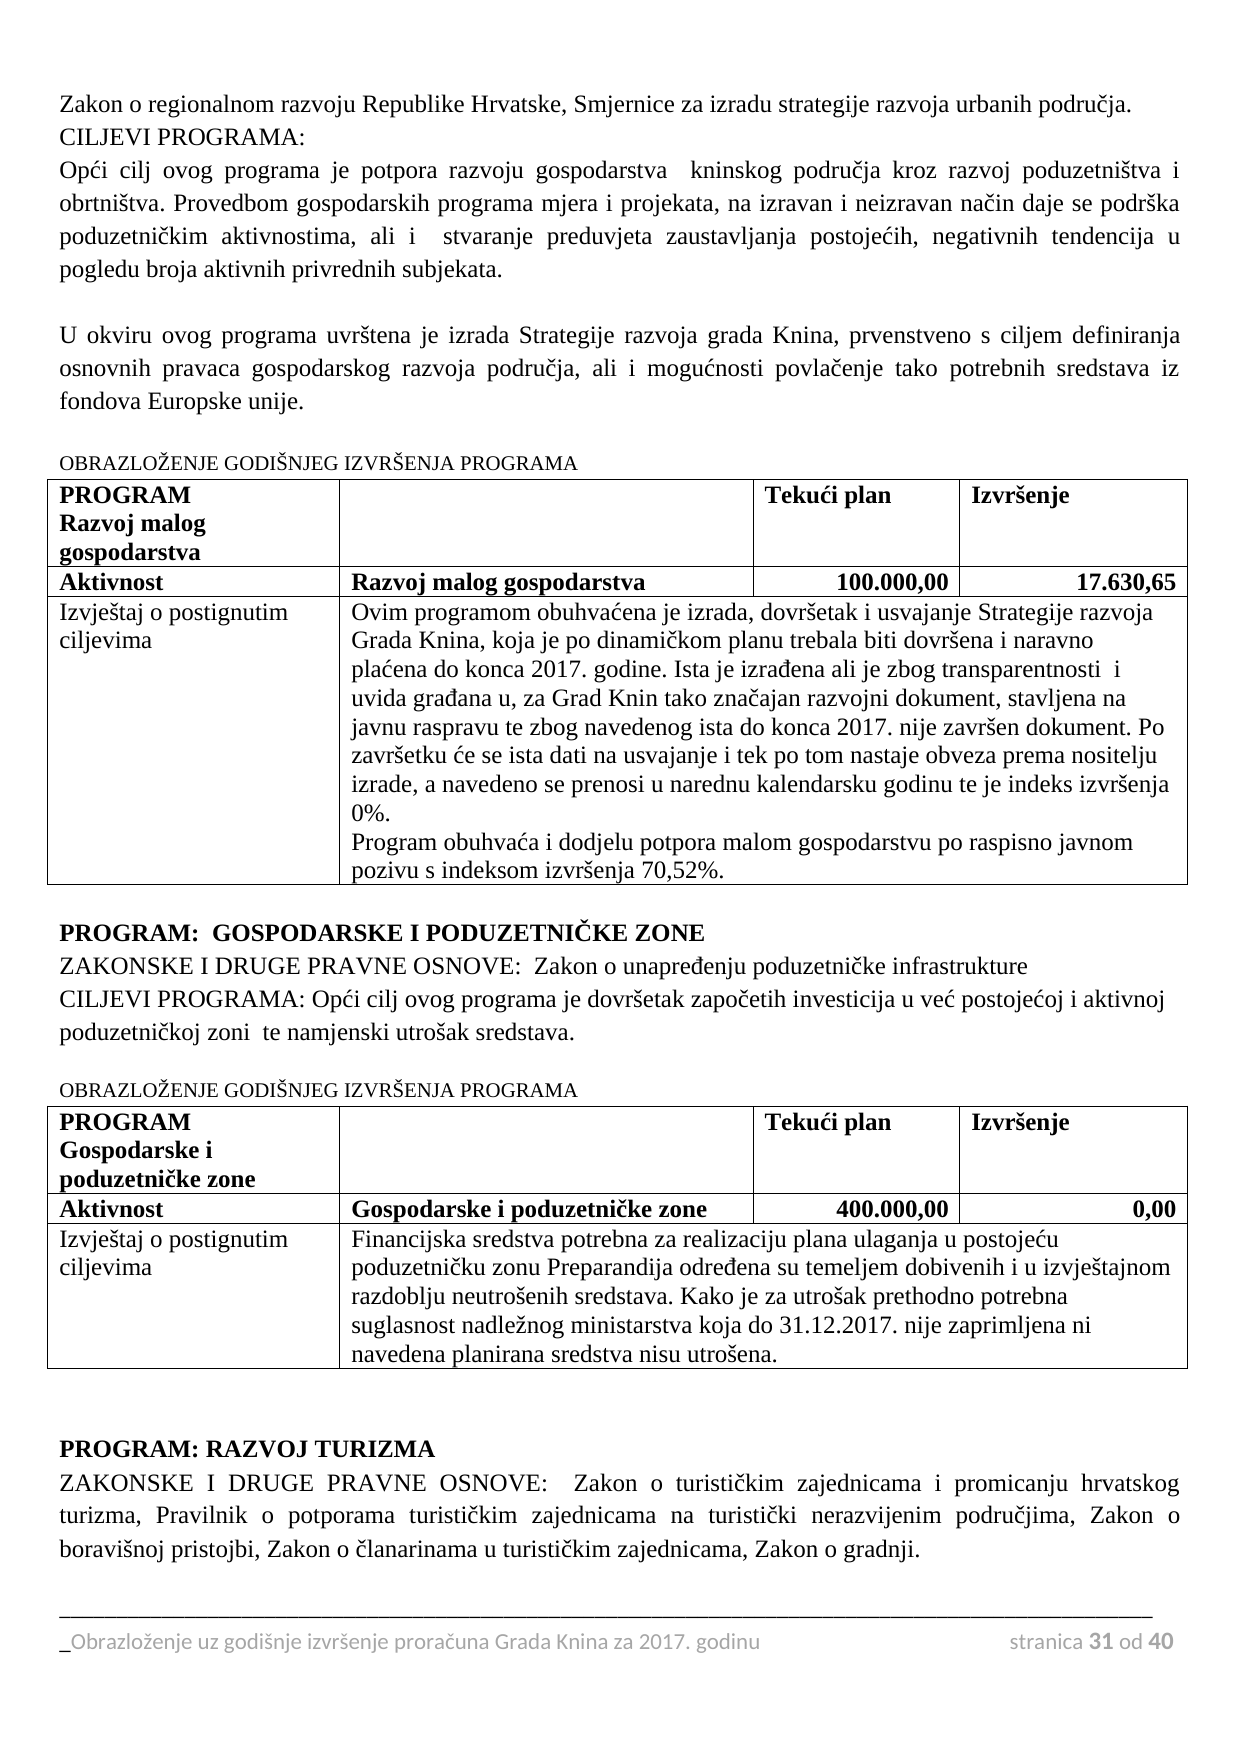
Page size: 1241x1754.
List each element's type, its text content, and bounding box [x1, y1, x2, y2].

table_cell Izvještaj o postignutim ciljevima [48, 597, 339, 884]
table_cell Aktivnost [48, 1194, 339, 1223]
text OBRAZLOŽENJE GODIŠNJEG IZVRŠENJA PROGRAMA [59, 451, 1181, 475]
text OBRAZLOŽENJE GODIŠNJEG IZVRŠENJA PROGRAMA [59, 1078, 1181, 1102]
text Opći cilj ovog programa je potpora razvoju gospodarstva kninskog područja kroz razvoj poduzetništva i obrtništva. Provedbom gospodarskih programa mjera i projekata, na izravan i neizravan način daje se podrška poduzetničkim aktivnostima, ali i stvaranje preduvjeta zaustavljanja postojećih, negativnih tendencija u pogledu broja aktivnih privrednih subjekata. [59, 155, 1181, 282]
table_cell 400.000,00 [754, 1194, 959, 1223]
table_header [340, 480, 753, 566]
table_cell Financijska sredstva potrebna za realizaciju plana ulaganja u postojeću poduzetničku zonu Preparandija određena su temeljem dobivenih i u izvještajnom razdoblju neutrošenih sredstava. Kako je za utrošak prethodno potrebna suglasnost nadležnog ministarstva koja do 31.12.2017. nije zaprimljena ni navedena planirana sredstva nisu utrošena. [340, 1224, 1187, 1367]
text U okviru ovog programa uvrštena je izrada Strategije razvoja grada Knina, prvenstveno s ciljem definiranja osnovnih pravaca gospodarskog razvoja područja, ali i mogućnosti povlačenje tako potrebnih sredstava iz fondova Europske unije. [59, 320, 1181, 414]
table_header PROGRAM Gospodarske i poduzetničke zone [48, 1107, 339, 1193]
text ZAKONSKE I DRUGE PRAVNE OSNOVE: Zakon o turističkim zajednicama i promicanju hrvatskog turizma, Pravilnik o potporama turističkim zajednicama na turistički nerazvijenim područjima, Zakon o boravišnoj pristojbi, Zakon o članarinama u turističkim zajednicama, Zakon o gradnji. [59, 1468, 1181, 1562]
table_header Izvršenje [960, 480, 1187, 566]
table_header Tekući plan [754, 480, 959, 566]
table_cell Izvještaj o postignutim ciljevima [48, 1224, 339, 1367]
table_header Tekući plan [754, 1107, 959, 1193]
text Zakon o regionalnom razvoju Republike Hrvatske, Smjernice za izradu strategije razvoja urbanih područja. [59, 89, 1181, 117]
table_cell Gospodarske i poduzetničke zone [340, 1194, 753, 1223]
table_cell 100.000,00 [754, 567, 959, 596]
table_header [340, 1107, 753, 1193]
text PROGRAM: GOSPODARSKE I PODUZETNIČKE ZONE [59, 918, 1181, 947]
text PROGRAM: RAZVOJ TURIZMA [59, 1434, 1181, 1463]
table_cell Aktivnost [48, 567, 339, 596]
table_header PROGRAM Razvoj malog gospodarstva [48, 480, 339, 566]
table_cell 17.630,65 [960, 567, 1187, 596]
table_cell Ovim programom obuhvaćena je izrada, dovršetak i usvajanje Strategije razvoja Grada Knina, koja je po dinamičkom planu trebala biti dovršena i naravno plaćena do konca 2017. godine. Ista je izrađena ali je zbog transparentnosti i uvida građana u, za Grad Knin tako značajan razvojni dokument, stavljena na javnu raspravu te zbog navedenog ista do konca 2017. nije završen dokument. Po završetku će se ista dati na usvajanje i tek po tom nastaje obveza prema nositelju izrade, a navedeno se prenosi u narednu kalendarsku godinu te je indeks izvršenja 0%. Program obuhvaća i dodjelu potpora malom gospodarstvu po raspisno javnom pozivu s indeksom izvršenja 70,52%. [340, 597, 1187, 884]
table_cell 0,00 [960, 1194, 1187, 1223]
text CILJEVI PROGRAMA: Opći cilj ovog programa je dovršetak započetih investicija u već postojećoj i aktivnoj poduzetničkoj zoni te namjenski utrošak sredstava. [59, 984, 1181, 1046]
table_header Izvršenje [960, 1107, 1187, 1193]
text ZAKONSKE I DRUGE PRAVNE OSNOVE: Zakon o unapređenju poduzetničke infrastrukture [59, 951, 1181, 980]
text CILJEVI PROGRAMA: [59, 122, 1181, 150]
table_cell Razvoj malog gospodarstva [340, 567, 753, 596]
